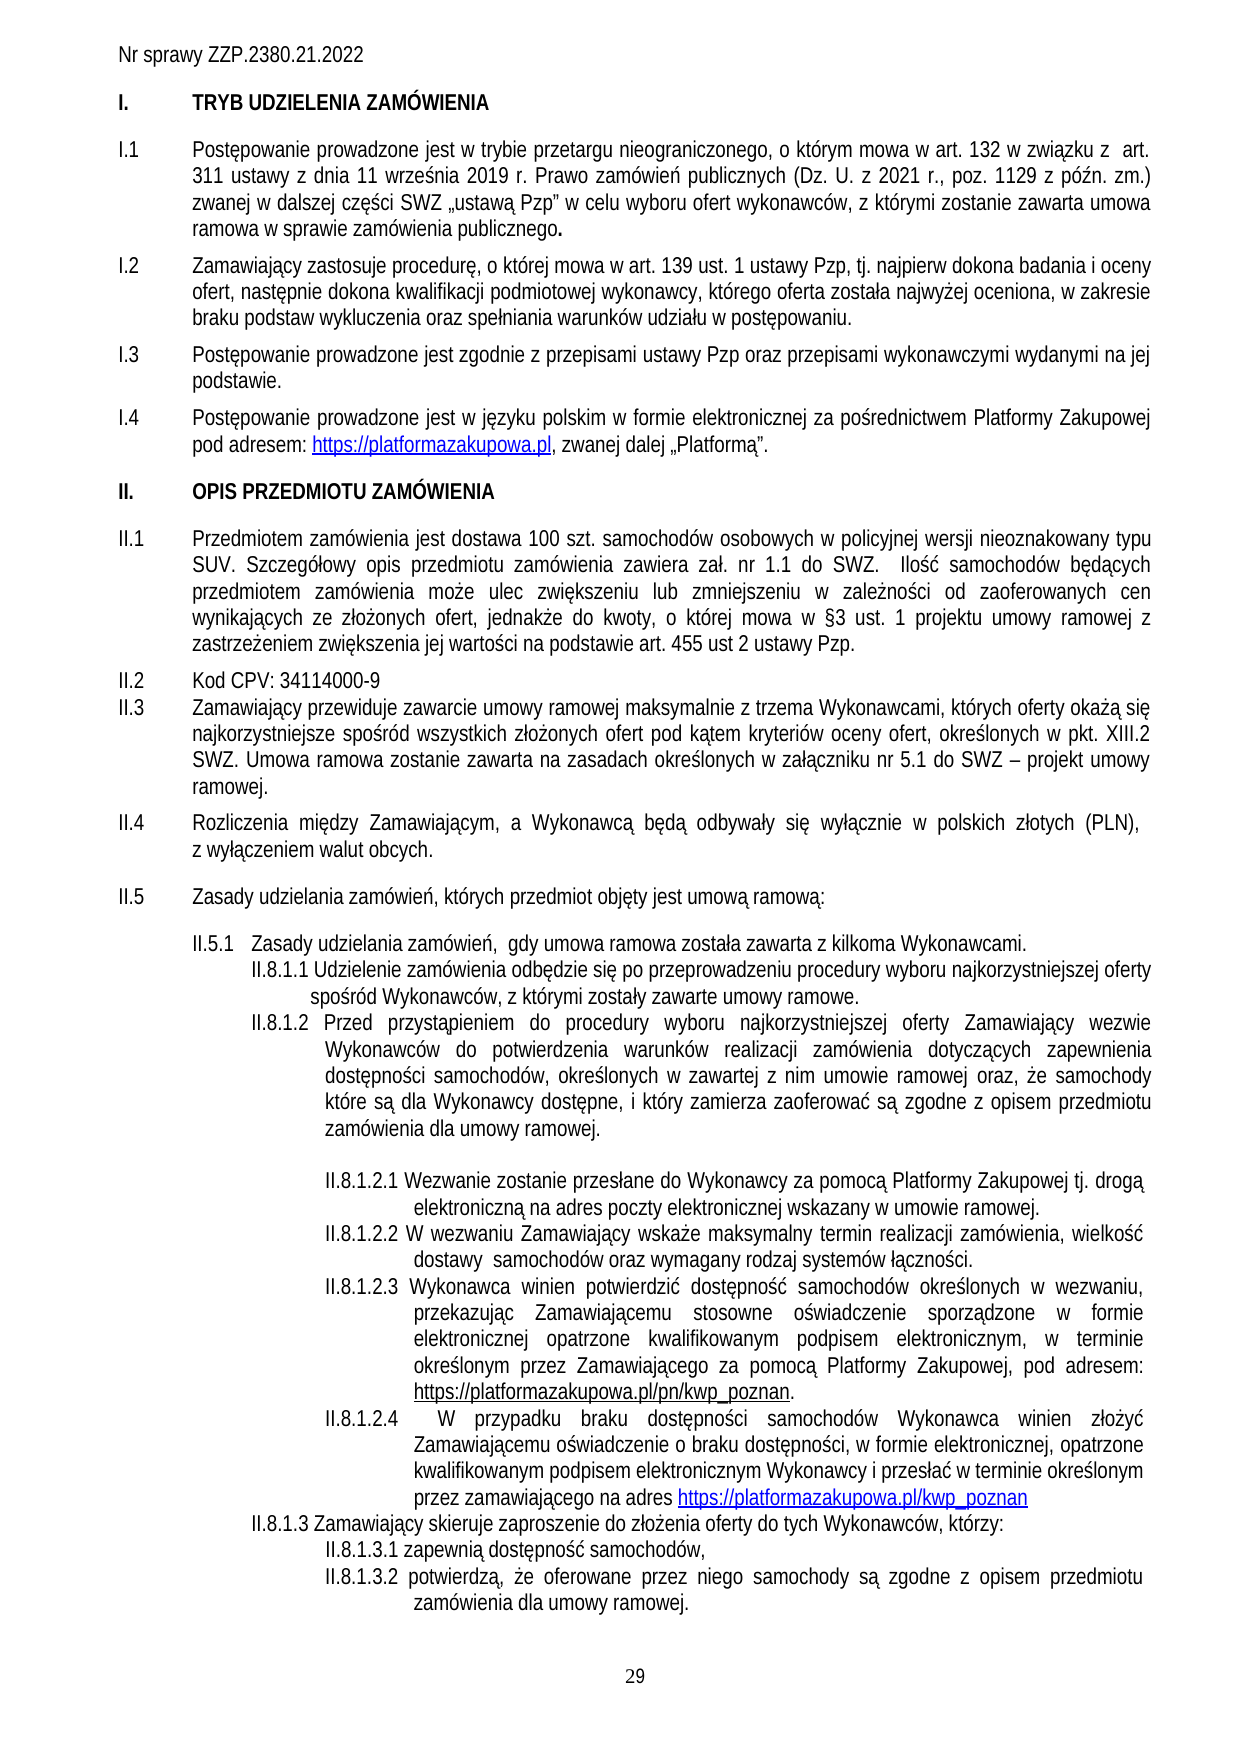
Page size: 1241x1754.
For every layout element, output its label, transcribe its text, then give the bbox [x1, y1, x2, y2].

list Kod CPV: 34114000-9 [118, 667, 1152, 693]
list Postępowanie prowadzone jest zgodnie z przepisami ustawy Pzp oraz przepisami wykonawczymi wydanymi na jej podstawie. [118, 341, 1152, 394]
list Zasady udzielania zamówień, których przedmiot objęty jest umową ramową: [118, 883, 1152, 909]
list II.8.1.3.2 potwierdzą, że oferowane przez niego samochody są zgodne z opisem przedmiotu zamówienia dla umowy ramowej. [325, 1563, 1144, 1615]
text II.8.1.3 Zamawiający skieruje zaproszenie do złożenia oferty do tych Wykonawców, którzy: [118, 1510, 1144, 1536]
list Przedmiotem zamówienia jest dostawa 100 szt. samochodów osobowych w policyjnej wersji nieoznakowany typu SUV. Szczegółowy opis przedmiotu zamówienia zawiera zał. nr 1.1 do SWZ. Ilość samochodów będących przedmiotem zamówienia może ulec zwiększeniu lub zmniejszeniu w zależności od zaoferowanych cen wynikających ze złożonych ofert, jednakże do kwoty, o której mowa w §3 ust. 1 projektu umowy ramowej z zastrzeżeniem zwiększenia jej wartości na podstawie art. 455 ust 2 ustawy Pzp. [118, 525, 1152, 657]
list Postępowanie prowadzone jest w trybie przetargu nieograniczonego, o którym mowa w art. 132 w związku z art. 311 ustawy z dnia 11 września 2019 r. Prawo zamówień publicznych (Dz. U. z 2021 r., poz. 1129 z późn. zm.) zwanej w dalszej części SWZ „ustawą Pzp” w celu wyboru ofert wykonawców, z którymi zostanie zawarta umowa ramowa w sprawie zamówienia publicznego. [118, 136, 1152, 241]
list II.8.1.3.1 zapewnią dostępność samochodów, [192, 1536, 1144, 1563]
list Zamawiający zastosuje procedurę, o której mowa w art. 139 ust. 1 ustawy Pzp, tj. najpierw dokona badania i oceny ofert, następnie dokona kwalifikacji podmiotowej wykonawcy, którego oferta została najwyżej oceniona, w zakresie braku podstaw wykluczenia oraz spełniania warunków udziału w postępowaniu. [118, 252, 1152, 331]
list II.8.1.1 Udzielenie zamówienia odbędzie się po przeprowadzeniu procedury wyboru najkorzystniejszej oferty spośród Wykonawców, z którymi zostały zawarte umowy ramowe. [251, 956, 1152, 1009]
list Rozliczenia między Zamawiającym, a Wykonawcą będą odbywały się wyłącznie w polskich złotych (PLN), z wyłączeniem walut obcych. [118, 809, 1152, 862]
list Zasady udzielania zamówień, gdy umowa ramowa została zawarta z kilkoma Wykonawcami. [192, 930, 1152, 956]
list Postępowanie prowadzone jest w języku polskim w formie elektronicznej za pośrednictwem Platformy Zakupowej pod adresem: https://platformazakupowa.pl, zwanej dalej „Platformą”. [118, 404, 1152, 457]
list Zamawiający przewiduje zawarcie umowy ramowej maksymalnie z trzema Wykonawcami, których oferty okażą się najkorzystniejsze spośród wszystkich złożonych ofert pod kątem kryteriów oceny ofert, określonych w pkt. XIII.2 SWZ. Umowa ramowa zostanie zawarta na zasadach określonych w załączniku nr 5.1 do SWZ – projekt umowy ramowej. [118, 693, 1152, 799]
list II.8.1.2.3 Wykonawca winien potwierdzić dostępność samochodów określonych w wezwaniu, przekazując Zamawiającemu stosowne oświadczenie sporządzone w formie elektronicznej opatrzone kwalifikowanym podpisem elektronicznym, w terminie określonym przez Zamawiającego za pomocą Platformy Zakupowej, pod adresem: https://platformazakupowa.pl/pn/kwp_poznan. [325, 1273, 1144, 1404]
list II.8.1.2 Przed przystąpieniem do procedury wyboru najkorzystniejszej oferty Zamawiający wezwie Wykonawców do potwierdzenia warunków realizacji zamówienia dotyczących zapewnienia dostępności samochodów, określonych w zawartej z nim umowie ramowej oraz, że samochody które są dla Wykonawcy dostępne, i który zamierza zaoferować są zgodne z opisem przedmiotu zamówienia dla umowy ramowej. [251, 1009, 1152, 1141]
list II.8.1.2.2 W wezwaniu Zamawiający wskaże maksymalny termin realizacji zamówienia, wielkość dostawy samochodów oraz wymagany rodzaj systemów łączności. [325, 1220, 1144, 1273]
list OPIS PRZEDMIOTU ZAMÓWIENIA [118, 478, 1152, 504]
list TRYB UDZIELENIA ZAMÓWIENIA [118, 89, 1152, 115]
list II.8.1.2.4 W przypadku braku dostępności samochodów Wykonawca winien złożyć Zamawiającemu oświadczenie o braku dostępności, w formie elektronicznej, opatrzone kwalifikowanym podpisem elektronicznym Wykonawcy i przesłać w terminie określonym przez zamawiającego na adres https://platformazakupowa.pl/kwp_poznan [325, 1404, 1144, 1510]
list II.8.1.2.1 Wezwanie zostanie przesłane do Wykonawcy za pomocą Platformy Zakupowej tj. drogą elektroniczną na adres poczty elektronicznej wskazany w umowie ramowej. [325, 1167, 1144, 1220]
